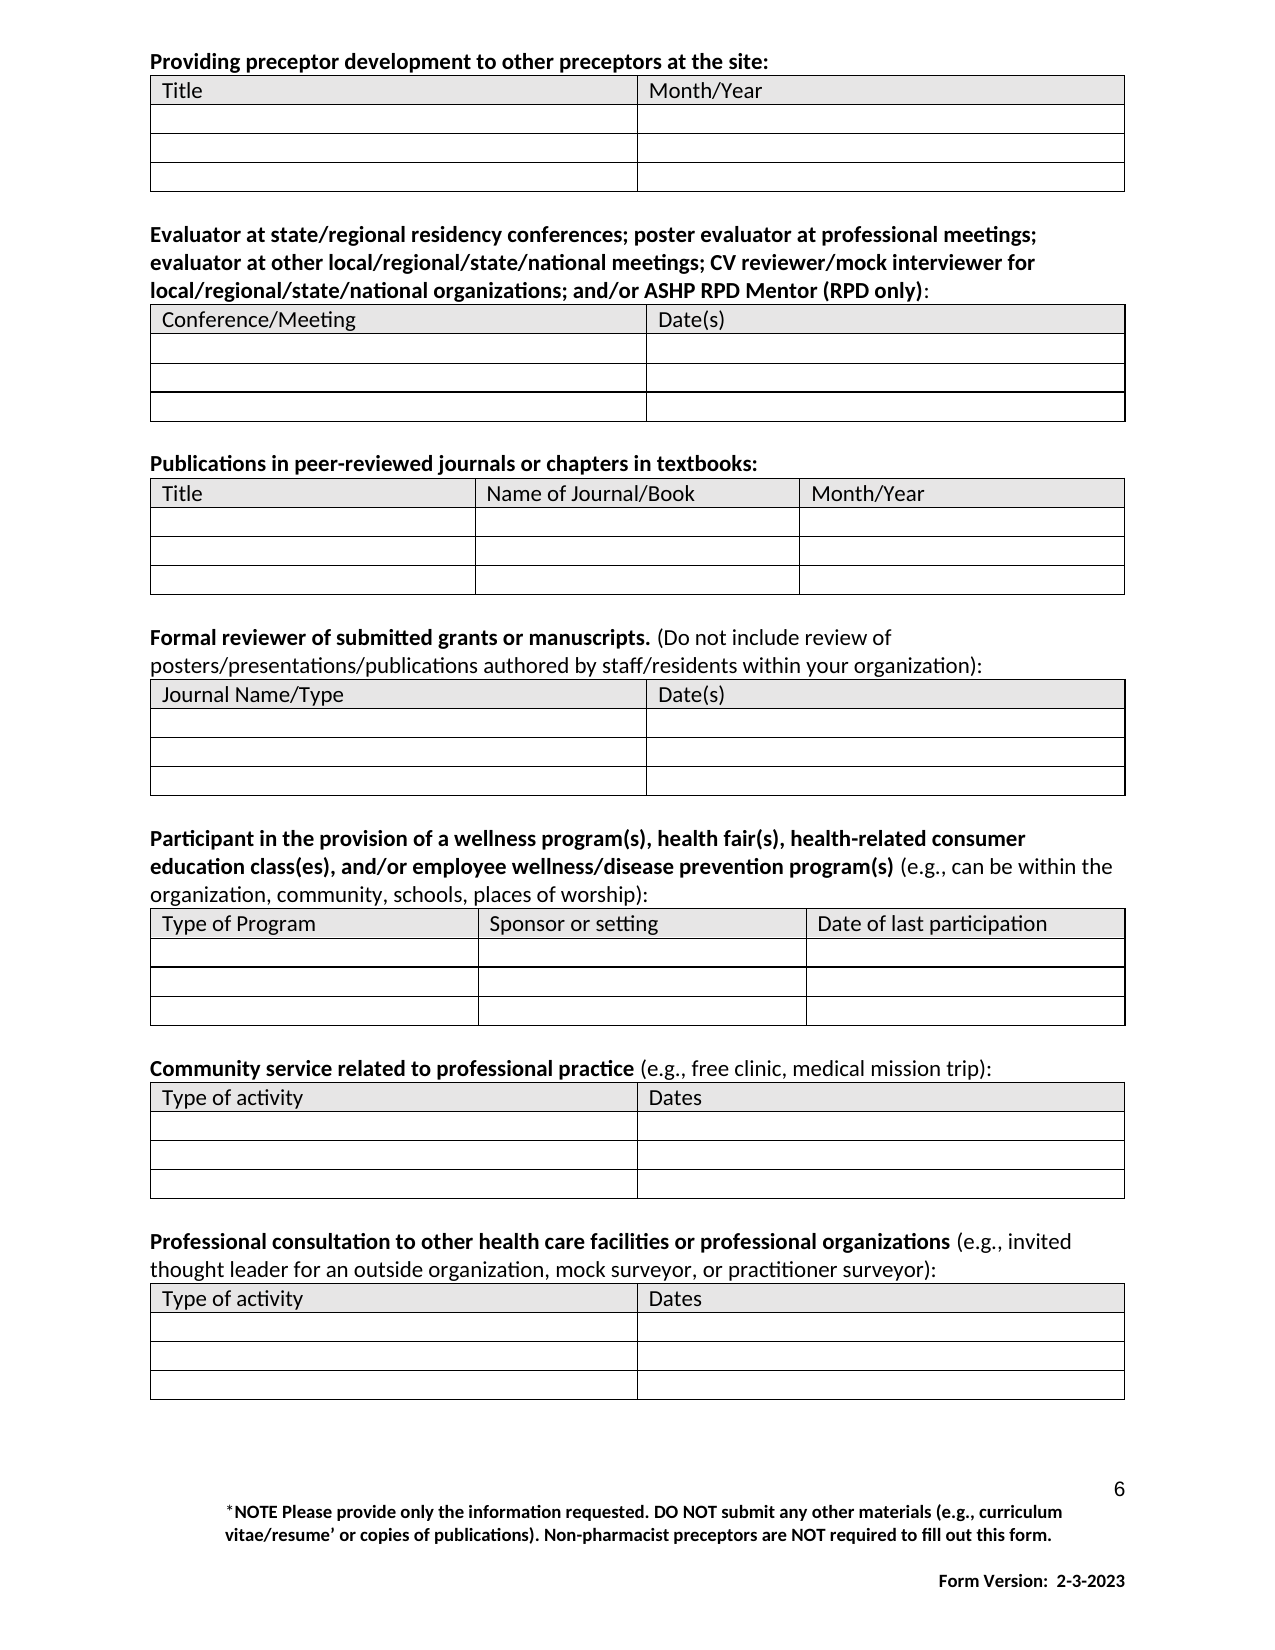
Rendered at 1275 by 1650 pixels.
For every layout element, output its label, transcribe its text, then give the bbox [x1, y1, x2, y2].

table_cell [151, 709, 646, 737]
table_cell [151, 997, 478, 1024]
text Providing preceptor development to other preceptors at the site: [150, 47, 1125, 75]
table_cell [647, 767, 1124, 795]
table_cell [151, 334, 646, 362]
table_cell [800, 537, 1124, 565]
table_header Sponsor or setting [479, 909, 806, 937]
table_header Date of last participation [807, 909, 1124, 937]
table_header Title [151, 479, 475, 507]
table_cell [151, 1371, 637, 1399]
table_header Journal Name/Type [151, 680, 646, 708]
table_cell [807, 939, 1124, 966]
table_header Name of Journal/Book [476, 479, 799, 507]
table_header Type of activity [151, 1083, 637, 1111]
table_cell [151, 105, 637, 133]
table_header Date(s) [647, 305, 1124, 333]
table_cell [476, 537, 799, 565]
table_header Dates [638, 1284, 1124, 1312]
table_cell [638, 1112, 1124, 1140]
table_cell [151, 566, 475, 594]
text Publications in peer-reviewed journals or chapters in textbooks: [150, 449, 1125, 478]
table_cell [800, 566, 1124, 594]
table_header Month/Year [638, 76, 1124, 104]
table_cell [151, 393, 646, 421]
table_cell [638, 105, 1124, 133]
table_cell [800, 508, 1124, 536]
table_header Dates [638, 1083, 1124, 1111]
table_cell [151, 508, 475, 536]
table_cell [807, 968, 1124, 996]
table_cell [151, 1342, 637, 1370]
table_cell [151, 1112, 637, 1140]
text Evaluator at state/regional residency conferences; poster evaluator at professional meetings; evaluator at other local/regional/state/national meetings; CV reviewer/mock interviewer for local/regional/state/national organizations; and/or ASHP RPD Mentor (RPD only): [150, 220, 1125, 304]
table_header Type of Program [151, 909, 478, 937]
table_header Title [151, 76, 637, 104]
table_cell [638, 163, 1124, 191]
table_cell [479, 968, 806, 996]
table_cell [151, 364, 646, 391]
table_cell [151, 968, 478, 996]
table_cell [151, 537, 475, 565]
table_header Month/Year [800, 479, 1124, 507]
table_cell [647, 334, 1124, 362]
table_cell [647, 709, 1124, 737]
table_cell [638, 1141, 1124, 1169]
table_header Date(s) [647, 680, 1124, 708]
table_cell [638, 1170, 1124, 1198]
table_cell [638, 1313, 1124, 1341]
table_cell [647, 738, 1124, 766]
table_cell [151, 1313, 637, 1341]
table_cell [476, 508, 799, 536]
table_cell [151, 939, 478, 966]
table_cell [638, 134, 1124, 162]
table_cell [638, 1342, 1124, 1370]
table_cell [479, 997, 806, 1024]
table_cell [151, 163, 637, 191]
text Community service related to professional practice (e.g., free clinic, medical mission trip): [150, 1054, 1125, 1082]
table_header Type of activity [151, 1284, 637, 1312]
table_cell [151, 1141, 637, 1169]
text Formal reviewer of submitted grants or manuscripts. (Do not include review of posters/presentations/publications authored by staff/residents within your organization): [150, 623, 1125, 679]
text Professional consultation to other health care facilities or professional organizations (e.g., invited thought leader for an outside organization, mock surveyor, or practitioner surveyor): [150, 1227, 1125, 1283]
table_cell [151, 134, 637, 162]
table_cell [151, 767, 646, 795]
table_cell [647, 393, 1124, 421]
table_cell [638, 1371, 1124, 1399]
table_cell [151, 1170, 637, 1198]
table_cell [647, 364, 1124, 391]
table_cell [476, 566, 799, 594]
table_cell [479, 939, 806, 966]
text Participant in the provision of a wellness program(s), health fair(s), health-related consumer education class(es), and/or employee wellness/disease prevention program(s) (e.g., can be within the organization, community, schools, places of worship): [150, 824, 1125, 908]
table_cell [151, 738, 646, 766]
table_header Conference/Meeting [151, 305, 646, 333]
table_cell [807, 997, 1124, 1024]
